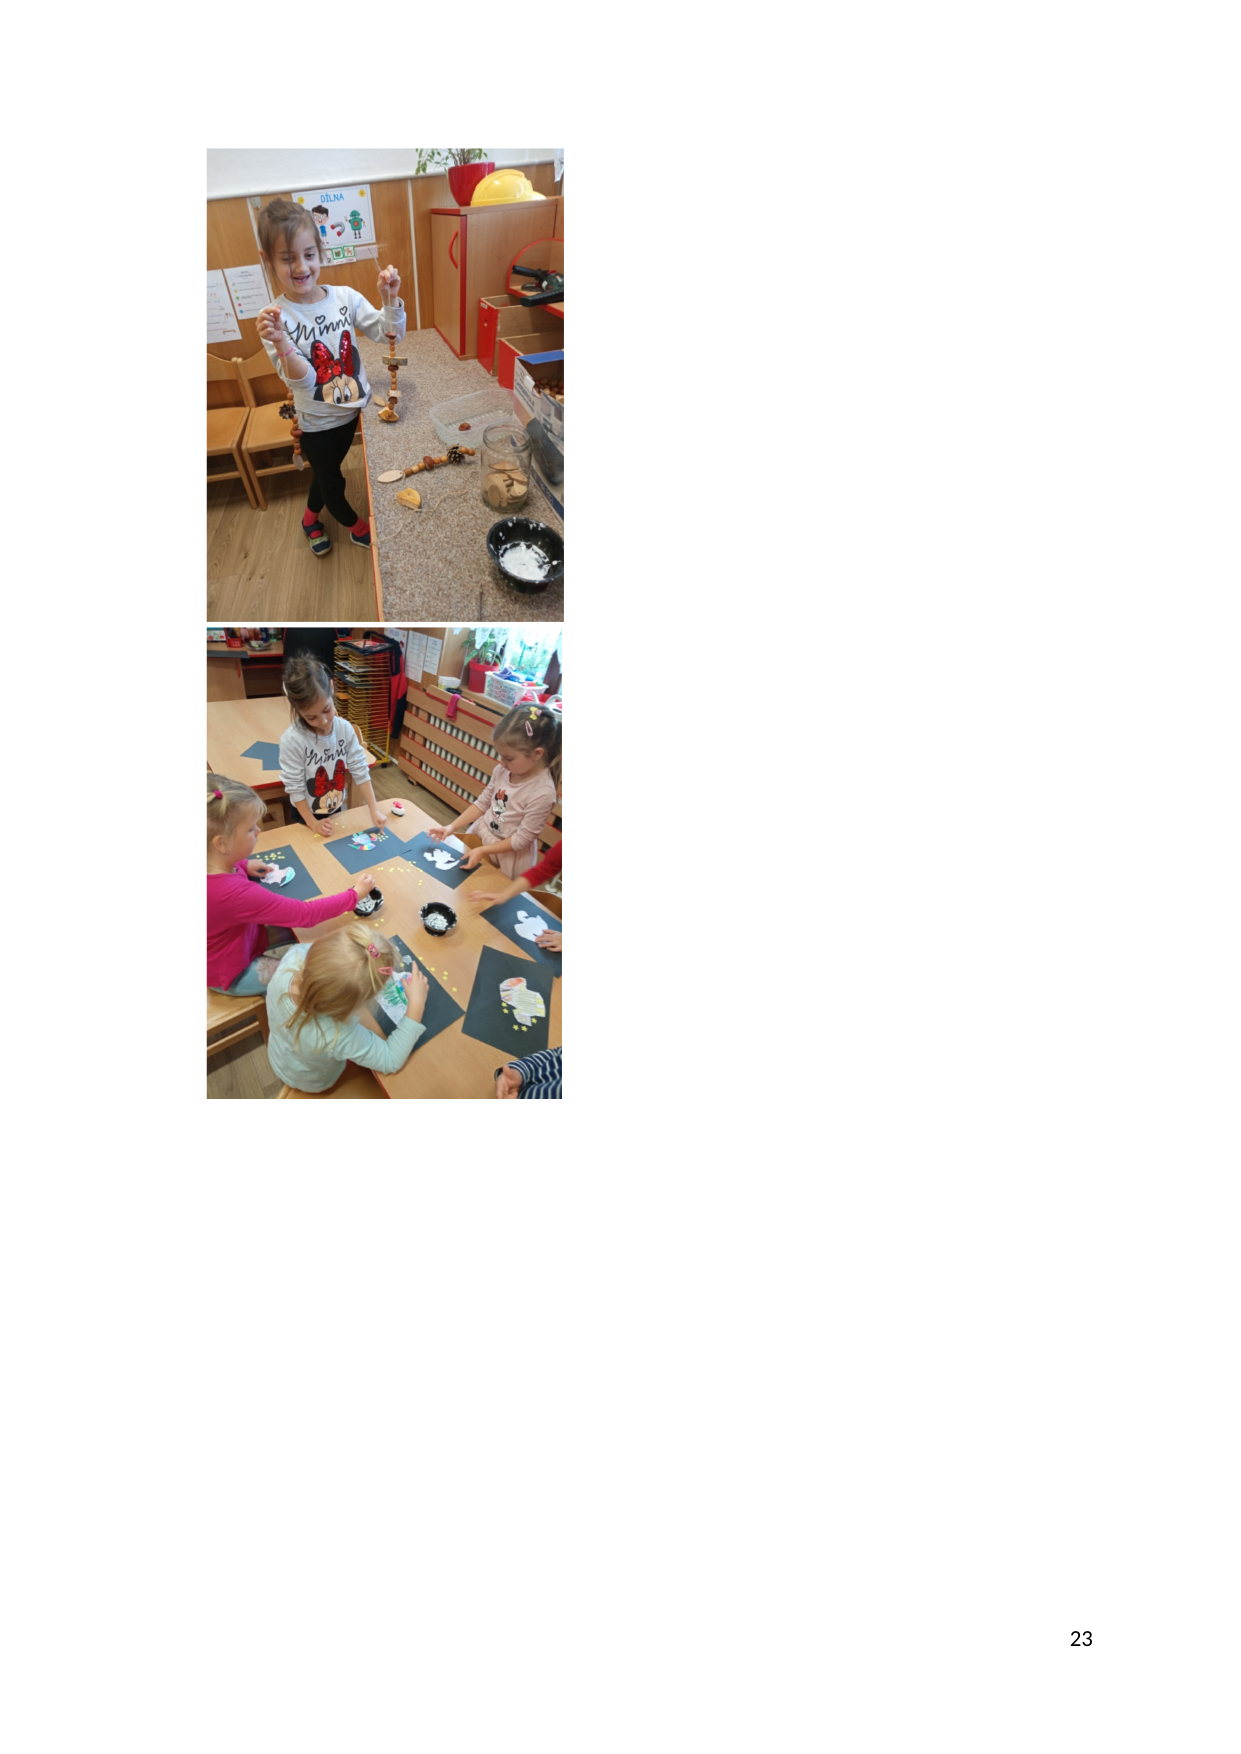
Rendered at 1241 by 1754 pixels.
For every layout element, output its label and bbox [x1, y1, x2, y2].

picture [207, 149, 564, 621]
picture [207, 628, 562, 1099]
